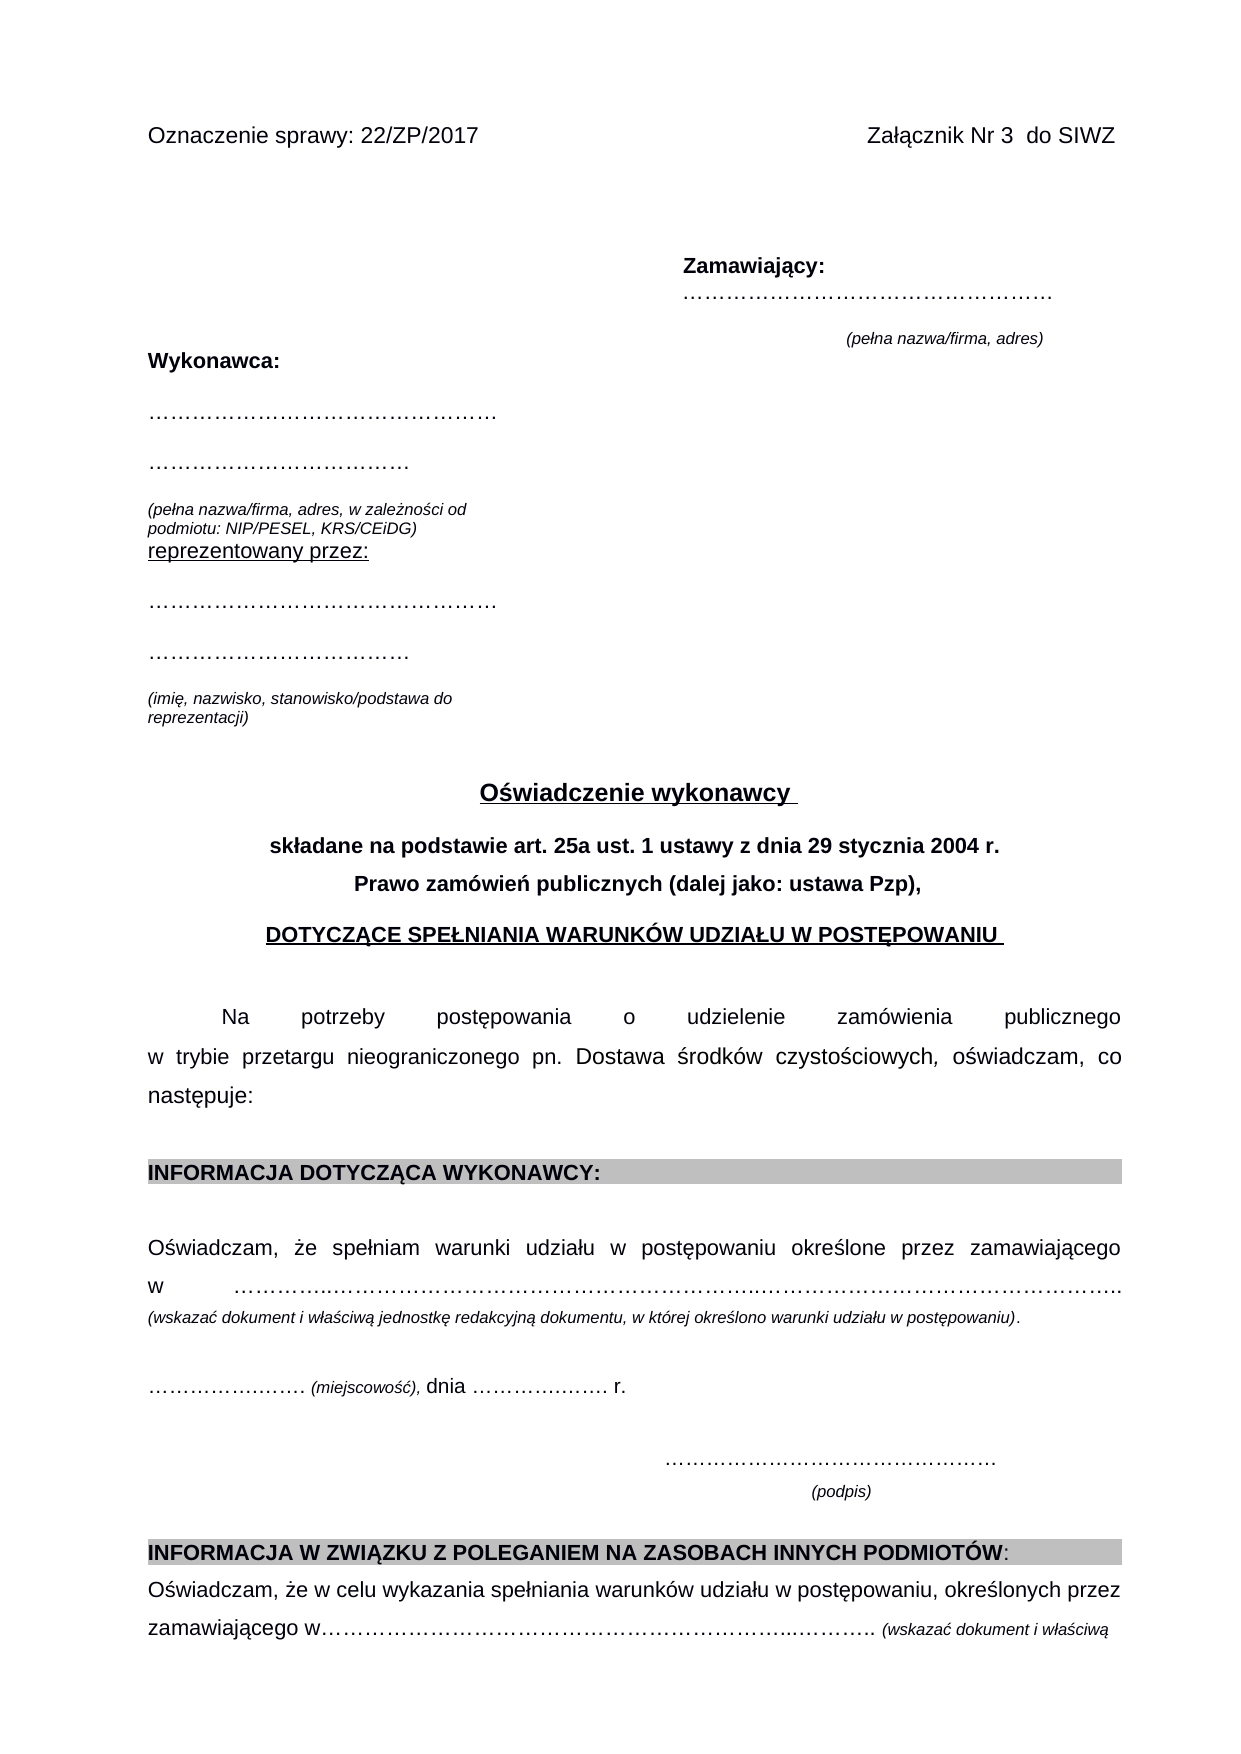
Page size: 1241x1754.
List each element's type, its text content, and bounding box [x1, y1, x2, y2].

text ………………………………………… [148, 1446, 1122, 1470]
text ………………………………………………………………………… [148, 399, 502, 474]
text reprezentowany przez: [148, 538, 1122, 563]
text Prawo zamówień publicznych (dalej jako: ustawa Pzp), [148, 871, 1122, 896]
text Zamawiający: [148, 253, 1122, 279]
text (imię, nazwisko, stanowisko/podstawa do reprezentacji) [148, 689, 502, 727]
text Wykonawca: [148, 348, 1122, 373]
text składane na podstawie art. 25a ust. 1 ustawy z dnia 29 stycznia 2004 r. [148, 833, 1122, 859]
text ………………………………………………………………………… [148, 588, 502, 664]
text Na potrzeby postępowania o udzielenie zamówienia publicznego w trybie przetargu nieograniczonego pn. Dostawa środków czystościowych, oświadczam, co następuje: [148, 1004, 1122, 1108]
text INFORMACJA DOTYCZĄCA WYKONAWCY: [148, 1159, 1122, 1184]
text (pełna nazwa/firma, adres, w zależności od podmiotu: NIP/PESEL, KRS/CEiDG) [148, 499, 502, 538]
text (pełna nazwa/firma, adres) [768, 329, 1122, 348]
text …………………………………………… [148, 279, 1122, 304]
text Oznaczenie sprawy: 22/ZP/2017 Załącznik Nr 3 do SIWZ [148, 122, 1122, 148]
text Oświadczam, że w celu wykazania spełniania warunków udziału w postępowaniu, określonych przez zamawiającego w………………………………………………………...……….. (wskazać dokument i właściwą [148, 1577, 1122, 1640]
text INFORMACJA W ZWIĄZKU Z POLEGANIEM NA ZASOBACH INNYCH PODMIOTÓW: [148, 1539, 1122, 1565]
text Oświadczam, że spełniam warunki udziału w postępowaniu określone przez zamawiającego w …………..…………………………………………………..………………………………………….. (wskazać dokument i właściwą jednostkę redakcyjną dokumentu, w której określono warunki udziału w postępowaniu). [148, 1235, 1122, 1327]
text …………….……. (miejscowość), dnia ………….……. r. [148, 1374, 1122, 1398]
text (podpis) [738, 1482, 1122, 1501]
text DOTYCZĄCE SPEŁNIANIA WARUNKÓW UDZIAŁU W POSTĘPOWANIU [148, 922, 1122, 990]
text Oświadczenie wykonawcy [148, 778, 1122, 807]
